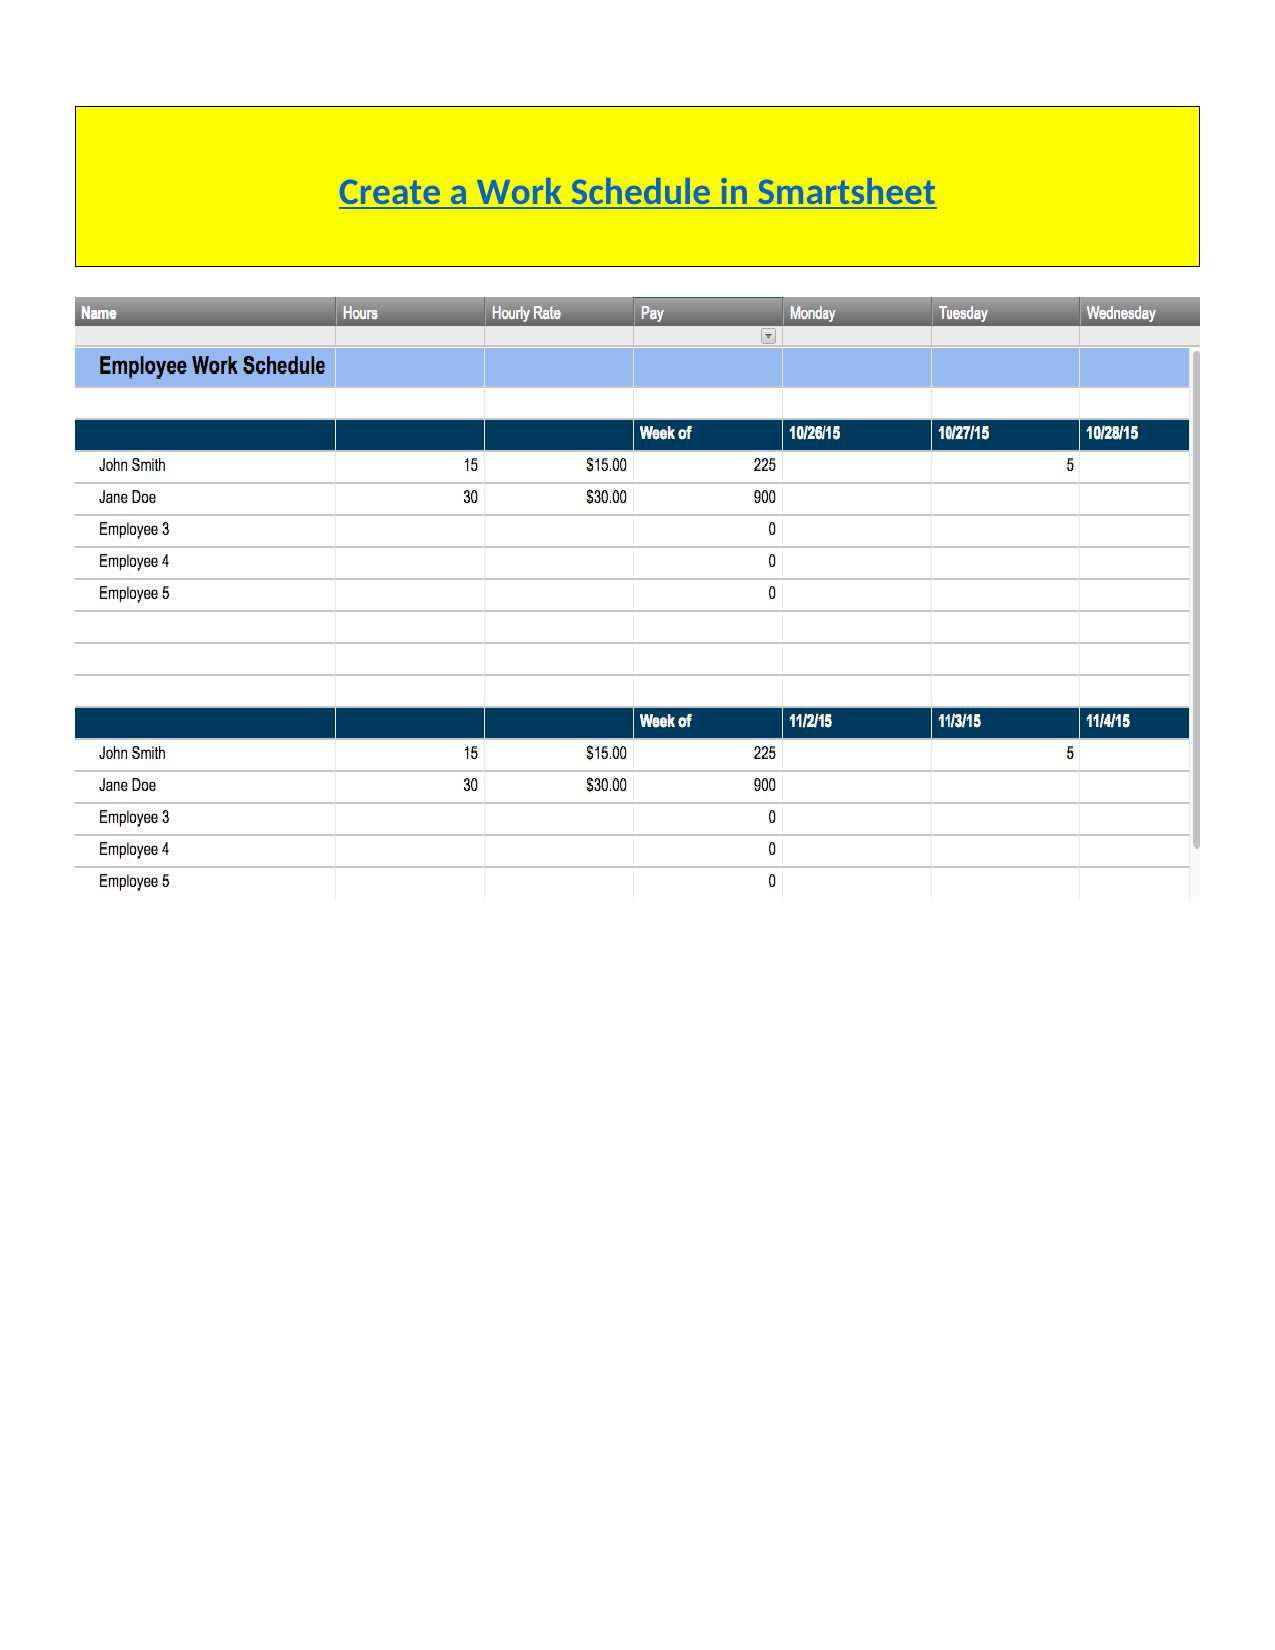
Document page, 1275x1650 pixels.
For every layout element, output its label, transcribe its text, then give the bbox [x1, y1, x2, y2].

table_header Create a Work Schedule in Smartsheet [76, 107, 1199, 266]
picture [75, 297, 1200, 899]
